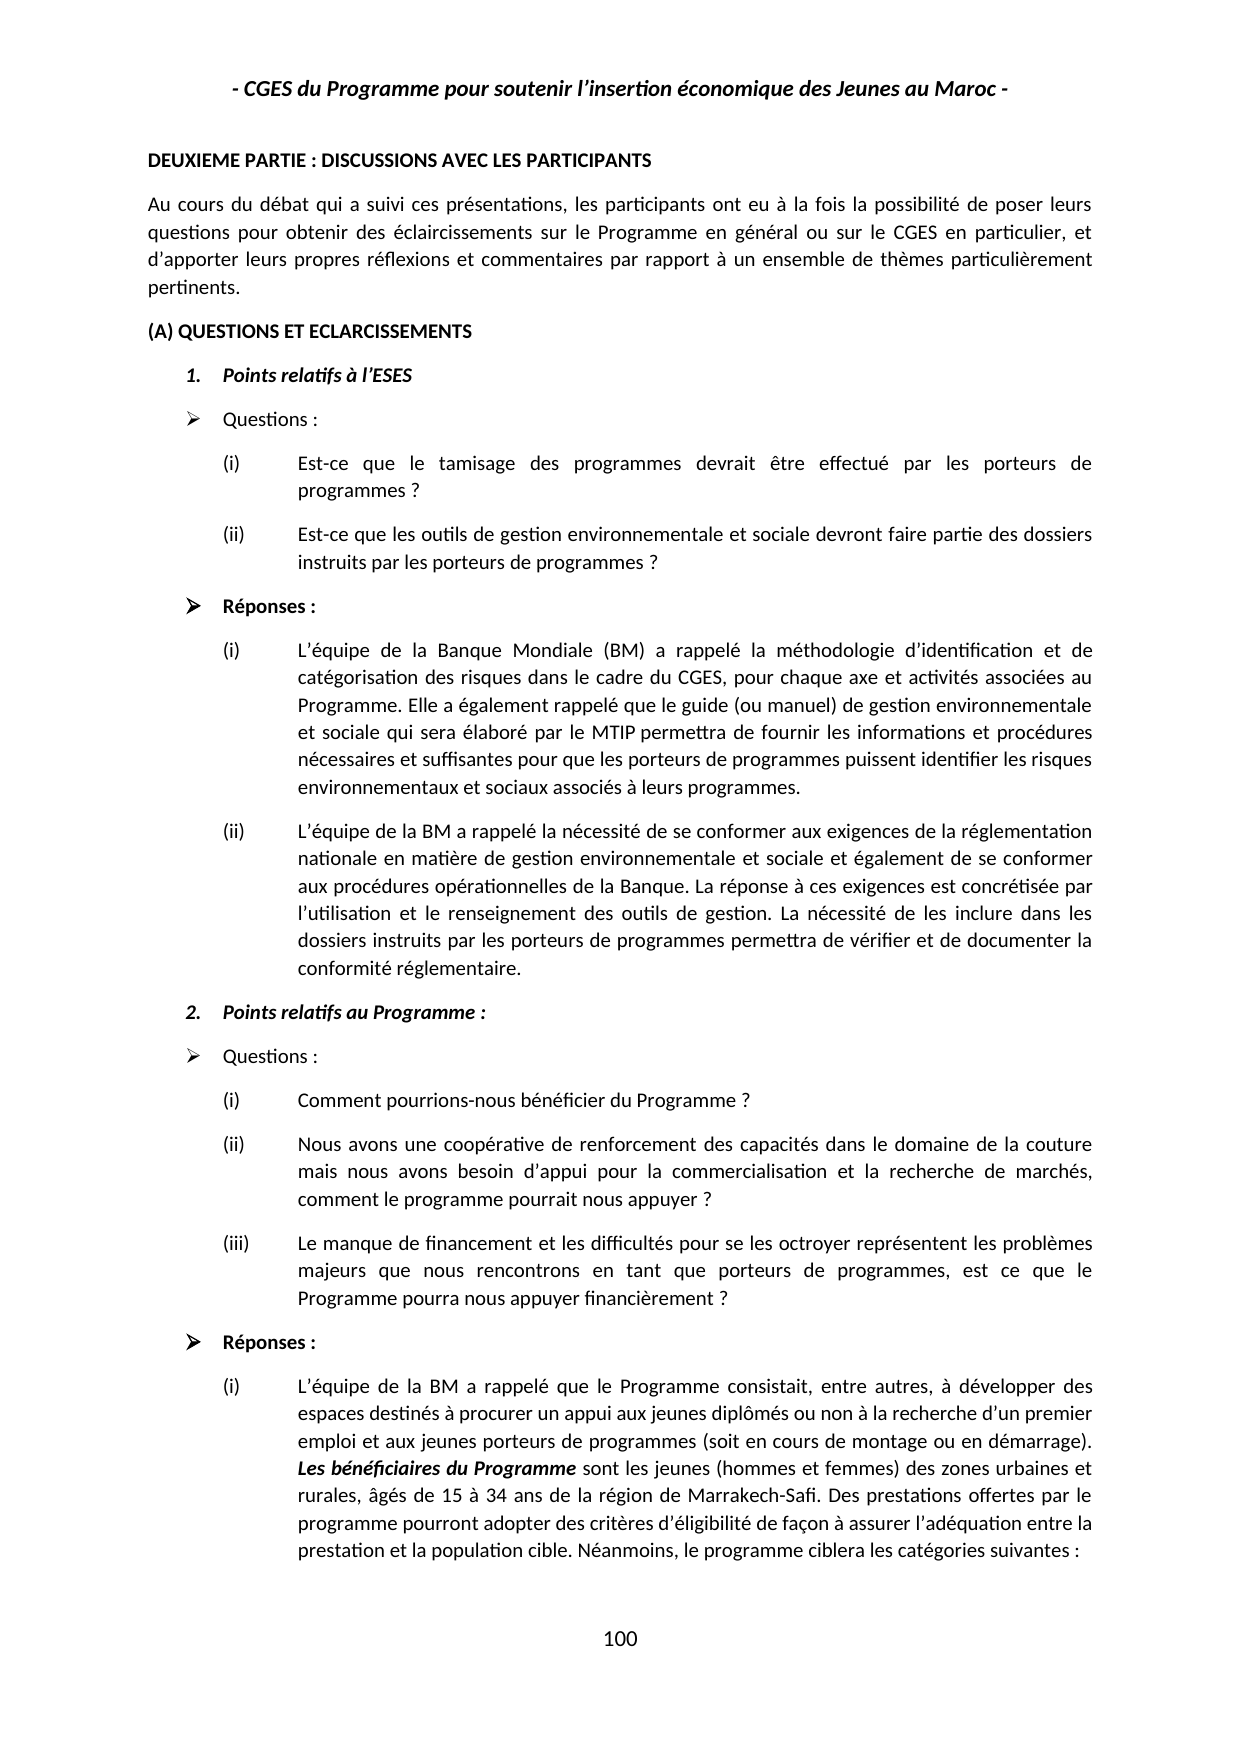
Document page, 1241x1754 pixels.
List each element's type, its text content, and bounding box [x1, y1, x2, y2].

list Réponses : [185, 593, 1093, 618]
list Questions : [185, 1043, 1093, 1069]
list Réponses : [185, 1329, 1093, 1354]
list Comment pourrions-nous bénéficier du Programme ? [223, 1087, 1093, 1113]
list Points relatifs au Programme : [185, 999, 1093, 1024]
list Questions : [185, 406, 1093, 431]
list L’équipe de la BM a rappelé que le Programme consistait, entre autres, à développer des espaces destinés à procurer un appui aux jeunes diplômés ou non à la recherche d’un premier emploi et aux jeunes porteurs de programmes (soit en cours de montage ou en démarrage). Les bénéficiaires du Programme sont les jeunes (hommes et femmes) des zones urbaines et rurales, âgés de 15 à 34 ans de la région de Marrakech-Safi. Des prestations offertes par le programme pourront adopter des critères d’éligibilité de façon à assurer l’adéquation entre la prestation et la population cible. Néanmoins, le programme ciblera les catégories suivantes : [223, 1373, 1093, 1563]
list Est-ce que le tamisage des programmes devrait être effectué par les porteurs de programmes ? [223, 450, 1093, 503]
list Points relatifs à l’ESES [185, 362, 1093, 387]
text Au cours du débat qui a suivi ces présentations, les participants ont eu à la fois la possibilité de poser leurs questions pour obtenir des éclaircissements sur le Programme en général ou sur le CGES en particulier, et d’apporter leurs propres réflexions et commentaires par rapport à un ensemble de thèmes particulièrement pertinents. [148, 192, 1093, 299]
list Nous avons une coopérative de renforcement des capacités dans le domaine de la couture mais nous avons besoin d’appui pour la commercialisation et la recherche de marchés, comment le programme pourrait nous appuyer ? [223, 1131, 1093, 1212]
list Le manque de financement et les difficultés pour se les octroyer représentent les problèmes majeurs que nous rencontrons en tant que porteurs de programmes, est ce que le Programme pourra nous appuyer financièrement ? [223, 1230, 1093, 1310]
text (A) QUESTIONS ET ECLARCISSEMENTS [148, 318, 1093, 343]
list L’équipe de la Banque Mondiale (BM) a rappelé la méthodologie d’identification et de catégorisation des risques dans le cadre du CGES, pour chaque axe et activités associées au Programme. Elle a également rappelé que le guide (ou manuel) de gestion environnementale et sociale qui sera élaboré par le MTIP permettra de fournir les informations et procédures nécessaires et suffisantes pour que les porteurs de programmes puissent identifier les risques environnementaux et sociaux associés à leurs programmes. [223, 637, 1093, 799]
list Est-ce que les outils de gestion environnementale et sociale devront faire partie des dossiers instruits par les porteurs de programmes ? [223, 522, 1093, 574]
list L’équipe de la BM a rappelé la nécessité de se conformer aux exigences de la réglementation nationale en matière de gestion environnementale et sociale et également de se conformer aux procédures opérationnelles de la Banque. La réponse à ces exigences est concrétisée par l’utilisation et le renseignement des outils de gestion. La nécessité de les inclure dans les dossiers instruits par les porteurs de programmes permettra de vérifier et de documenter la conformité réglementaire. [223, 818, 1093, 981]
text DEUXIEME PARTIE : DISCUSSIONS AVEC LES PARTICIPANTS [148, 148, 1093, 173]
